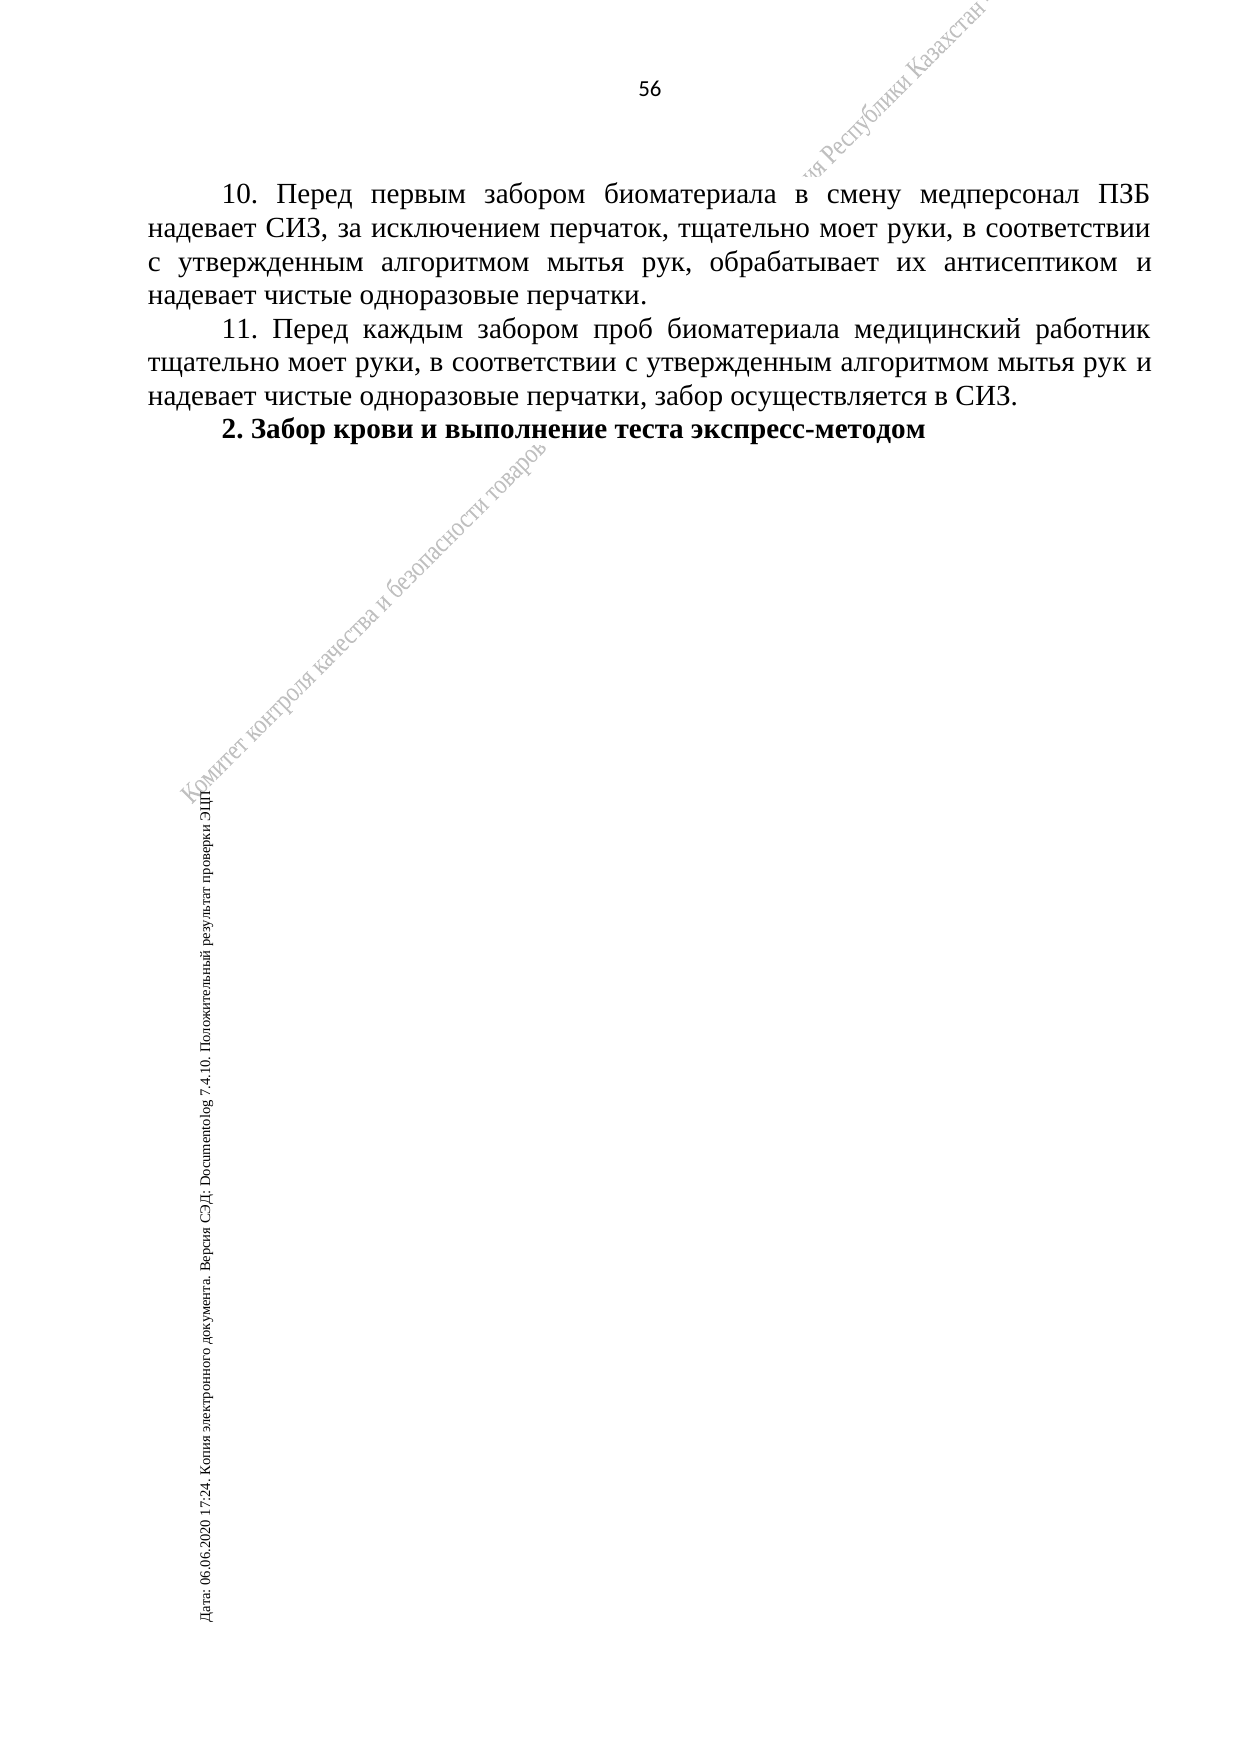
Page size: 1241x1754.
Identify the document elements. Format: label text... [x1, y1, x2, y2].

text 10. Перед первым забором биоматериала в смену медперсонал ПЗБ надевает СИЗ, за исключением перчаток, тщательно моет руки, в соответствии с утвержденным алгоритмом мытья рук, обрабатывает их антисептиком и надевает чистые одноразовые перчатки. [148, 177, 1152, 311]
text 2. Забор крови и выполнение теста экспресс-методом [148, 411, 1152, 445]
text 11. Перед каждым забором проб биоматериала медицинский работник тщательно моет руки, в соответствии с утвержденным алгоритмом мытья рук и надевает чистые одноразовые перчатки, забор осуществляется в СИЗ. [148, 311, 1152, 411]
